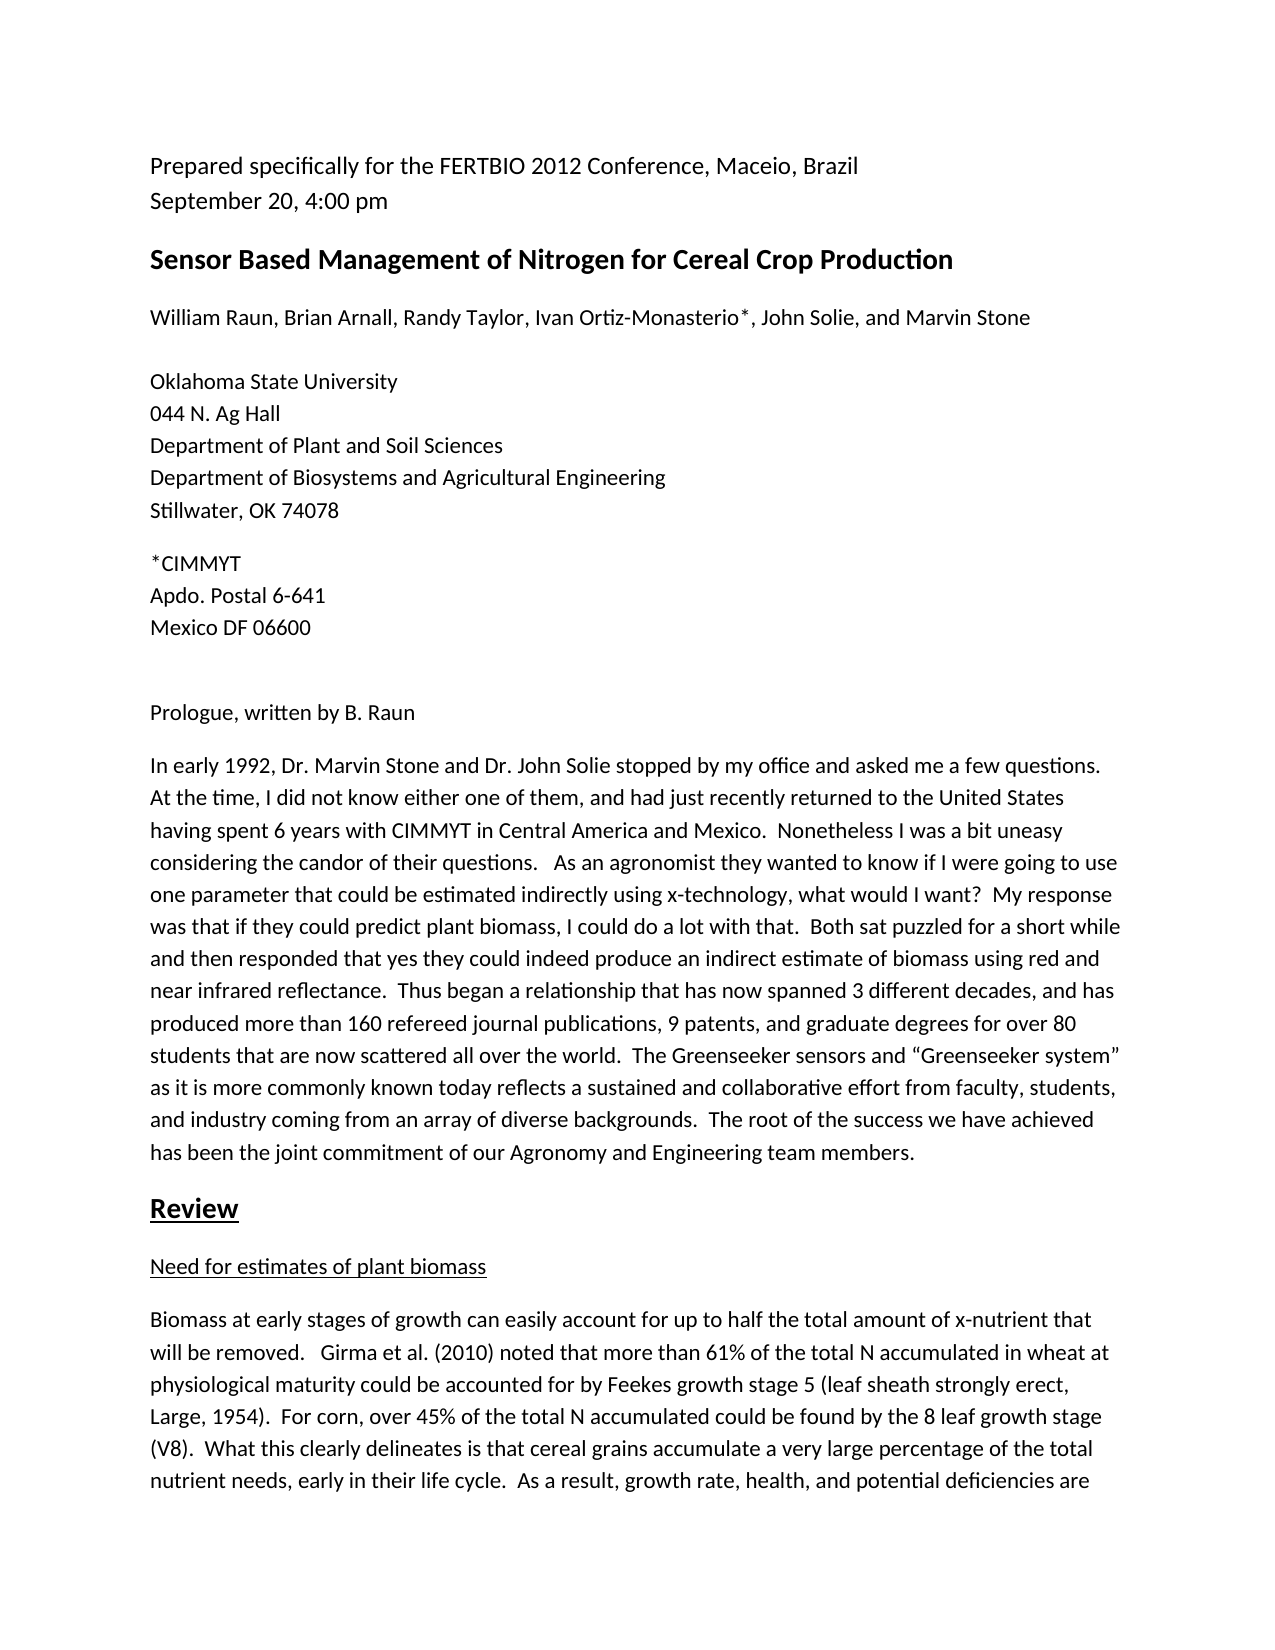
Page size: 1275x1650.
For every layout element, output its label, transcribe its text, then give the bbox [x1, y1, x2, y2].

text Prepared specifically for the FERTBIO 2012 Conference, Maceio, Brazil September 20, 4:00 pm [150, 150, 1125, 216]
text Review [150, 1191, 1125, 1226]
text In early 1992, Dr. Marvin Stone and Dr. John Solie stopped by my office and asked me a few questions. At the time, I did not know either one of them, and had just recently returned to the United States having spent 6 years with CIMMYT in Central America and Mexico. Nonetheless I was a bit uneasy considering the candor of their questions. As an agronomist they wanted to know if I were going to use one parameter that could be estimated indirectly using x-technology, what would I want? My response was that if they could predict plant biomass, I could do a lot with that. Both sat puzzled for a short while and then responded that yes they could indeed produce an indirect estimate of biomass using red and near infrared reflectance. Thus began a relationship that has now spanned 3 different decades, and has produced more than 160 refereed journal publications, 9 patents, and graduate degrees for over 80 students that are now scattered all over the world. The Greenseeker sensors and “Greenseeker system” as it is more commonly known today reflects a sustained and collaborative effort from faculty, students, and industry coming from an array of diverse backgrounds. The root of the success we have achieved has been the joint commitment of our Agronomy and Engineering team members. [150, 751, 1125, 1166]
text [150, 1305, 1125, 1494]
text Need for estimates of plant biomass [150, 1252, 1125, 1280]
text Sensor Based Management of Nitrogen for Cereal Crop Production [150, 241, 1125, 276]
text William Raun, Brian Arnall, Randy Taylor, Ivan Ortiz-Monasterio*, John Solie, and Marvin Stone Oklahoma State University 044 N. Ag Hall Department of Plant and Soil Sciences Department of Biosystems and Agricultural Engineering Stillwater, OK 74078 [150, 303, 1125, 524]
text *CIMMYT Apdo. Postal 6-641 Mexico DF 06600 [150, 549, 1125, 673]
text Prologue, written by B. Raun [150, 698, 1125, 726]
